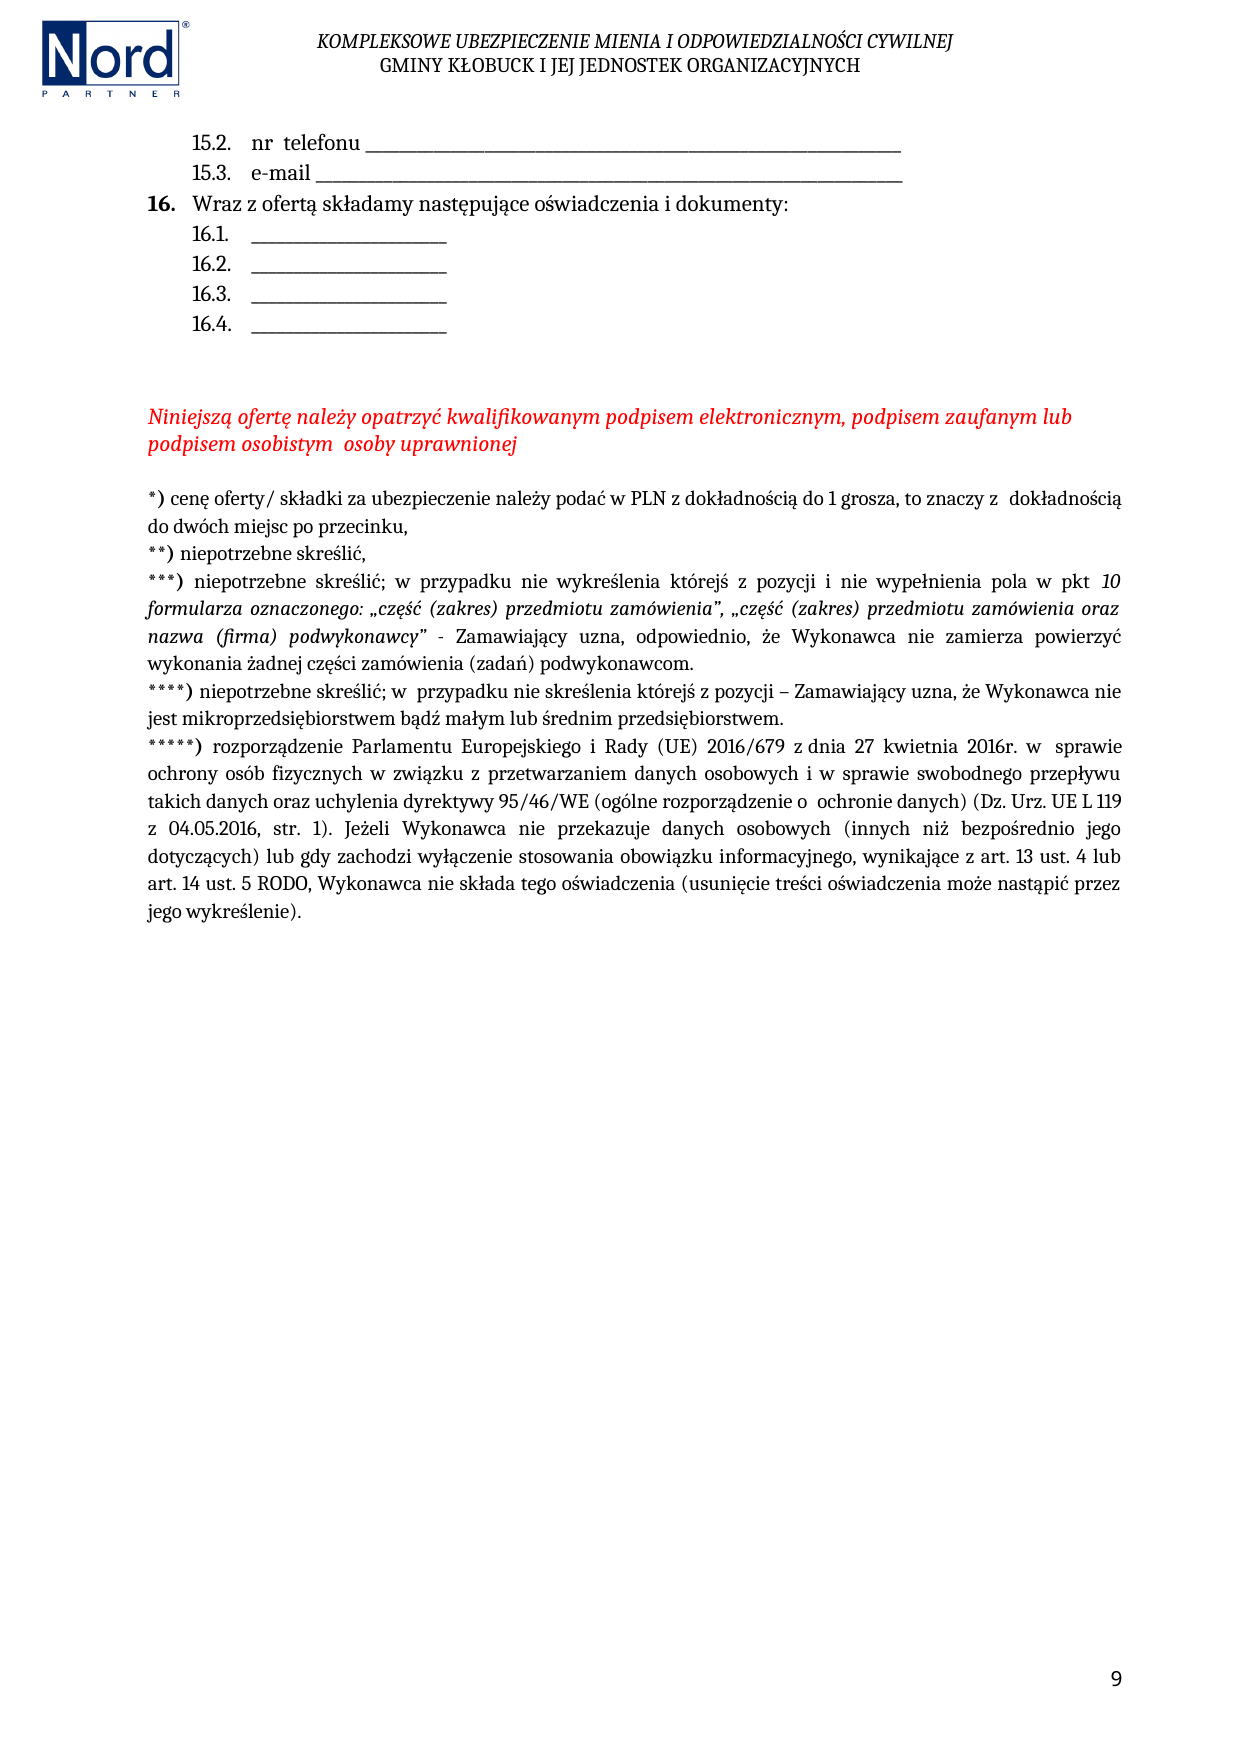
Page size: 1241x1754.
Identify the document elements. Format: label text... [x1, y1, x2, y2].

text Niniejszą ofertę należy opatrzyć kwalifikowanym podpisem elektronicznym, podpisem zaufanym lub podpisem osobistym osoby uprawnionej [148, 404, 1122, 457]
text *) cenę oferty/ składki za ubezpieczenie należy podać w PLN z dokładnością do 1 grosza, to znaczy z dokładnością do dwóch miejsc po przecinku, [148, 487, 1122, 538]
list _______________________ [192, 311, 1122, 337]
text *****) rozporządzenie Parlamentu Europejskiego i Rady (UE) 2016/679 z dnia 27 kwietnia 2016r. w sprawie ochrony osób fizycznych w związku z przetwarzaniem danych osobowych i w sprawie swobodnego przepływu takich danych oraz uchylenia dyrektywy 95/46/WE (ogólne rozporządzenie o ochronie danych) (Dz. Urz. UE L 119 z 04.05.2016, str. 1). Jeżeli Wykonawca nie przekazuje danych osobowych (innych niż bezpośrednio jego dotyczących) lub gdy zachodzi wyłączenie stosowania obowiązku informacyjnego, wynikające z art. 13 ust. 4 lub art. 14 ust. 5 RODO, Wykonawca nie składa tego oświadczenia (usunięcie treści oświadczenia może nastąpić przez jego wykreślenie). [148, 734, 1122, 923]
list Wraz z ofertą składamy następujące oświadczenia i dokumenty: [148, 190, 1122, 217]
text ****) niepotrzebne skreślić; w przypadku nie skreślenia którejś z pozycji – Zamawiający uzna, że Wykonawca nie jest mikroprzedsiębiorstwem bądź małym lub średnim przedsiębiorstwem. [148, 679, 1122, 731]
list _______________________ [192, 251, 1122, 277]
list _______________________ [192, 221, 1122, 247]
list e-mail _____________________________________________________________________ [192, 160, 1122, 186]
text **) niepotrzebne skreślić, [148, 542, 1122, 566]
list _______________________ [192, 281, 1122, 307]
list nr telefonu _______________________________________________________________ [192, 130, 1122, 156]
picture [36, 17, 193, 99]
text ***) niepotrzebne skreślić; w przypadku nie wykreślenia którejś z pozycji i nie wypełnienia pola w pkt 10 formularza oznaczonego: „część (zakres) przedmiotu zamówienia”, „część (zakres) przedmiotu zamówienia oraz nazwa (firma) podwykonawcy” - Zamawiający uzna, odpowiednio, że Wykonawca nie zamierza powierzyć wykonania żadnej części zamówienia (zadań) podwykonawcom. [148, 569, 1122, 676]
